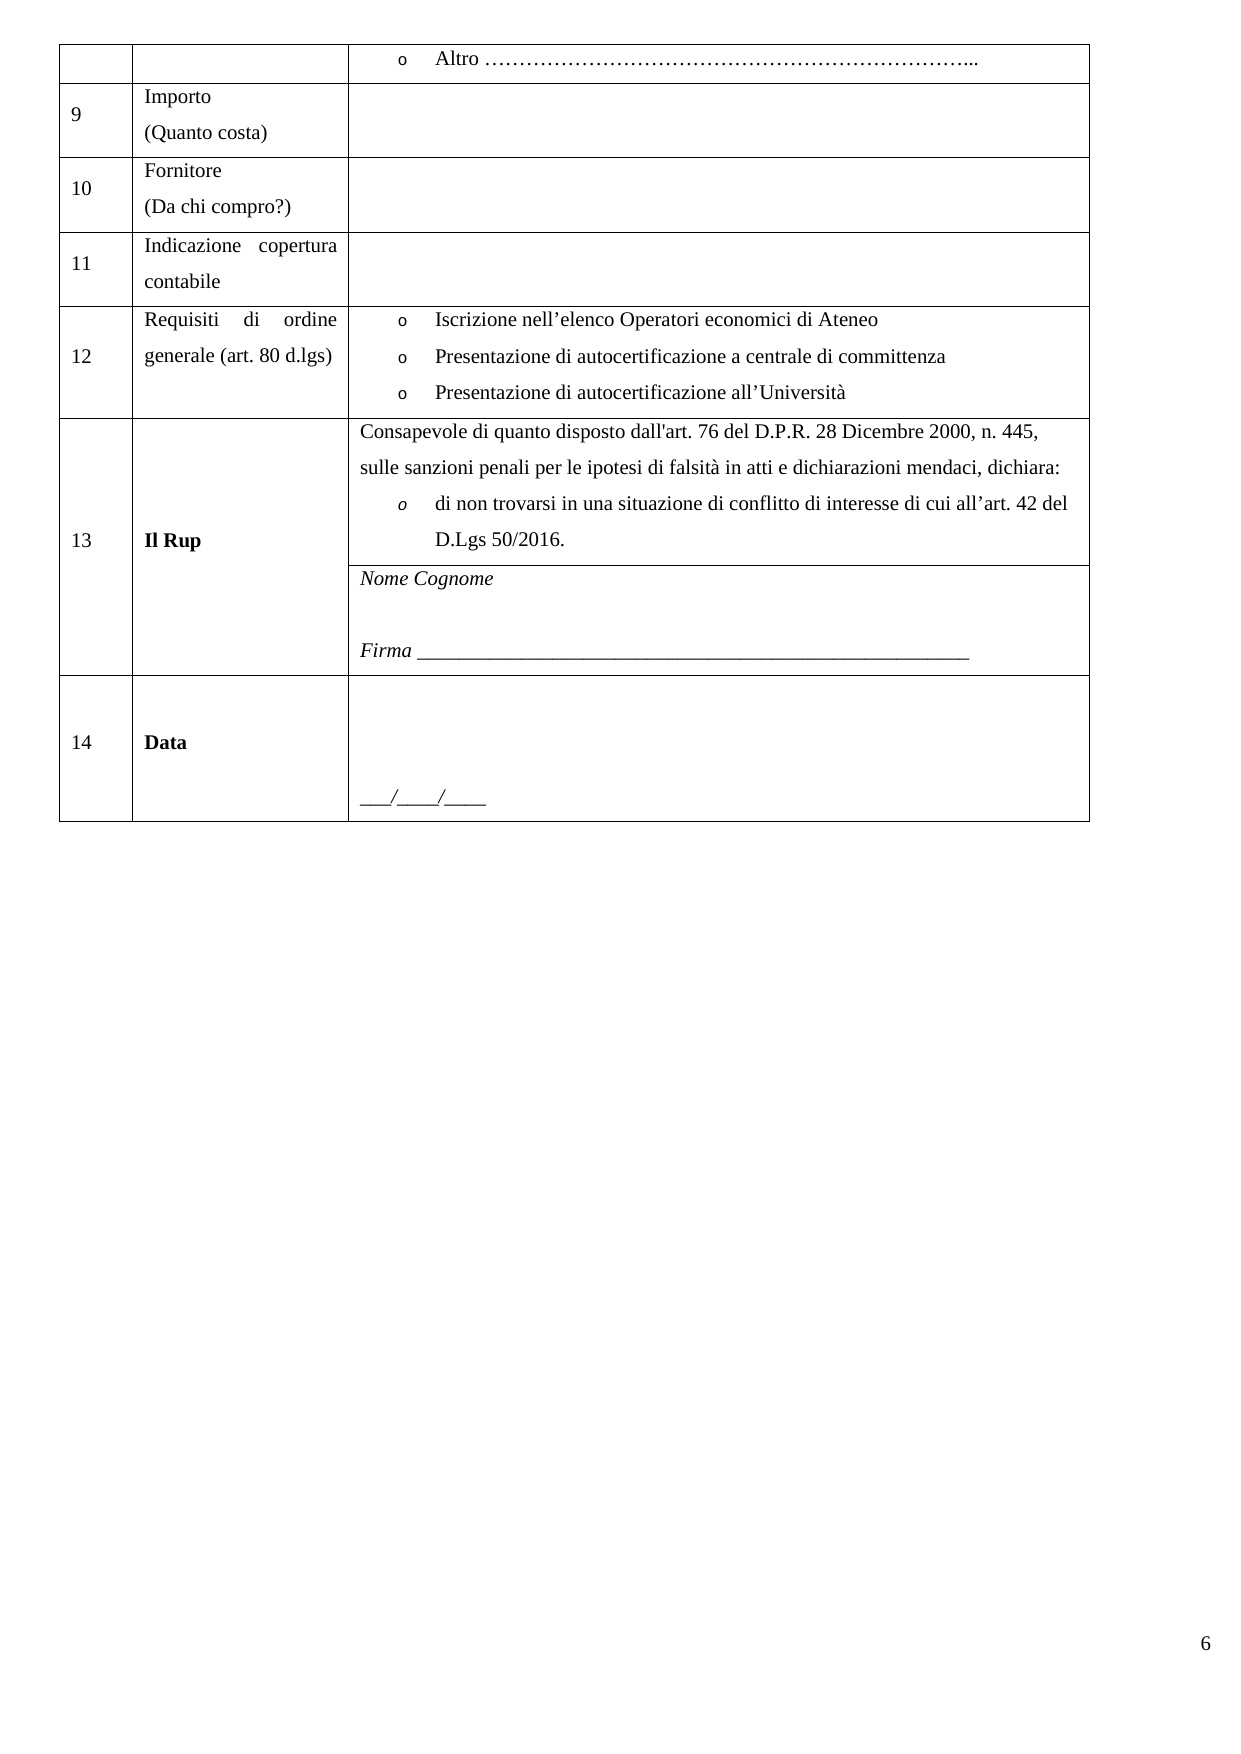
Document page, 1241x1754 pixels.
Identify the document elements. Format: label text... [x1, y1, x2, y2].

table_cell Fornitore (Da chi compro?) [133, 158, 348, 232]
table_cell [349, 158, 1089, 232]
table_cell Data [133, 676, 348, 821]
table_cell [133, 45, 348, 83]
table_cell Il Rup [133, 419, 348, 675]
table_cell [349, 84, 1089, 157]
table_cell 10 [60, 158, 132, 232]
table_cell 11 [60, 233, 132, 306]
table_cell 13 [60, 419, 132, 675]
table_cell 9 [60, 84, 132, 157]
table_cell Consapevole di quanto disposto dall'art. 76 del D.P.R. 28 Dicembre 2000, n. 445, sulle sanzioni penali per le ipotesi di falsità in atti e dichiarazioni mendaci, dichiara: di non trovarsi in una situazione di conflitto di interesse di cui all’art. 42 del D.Lgs 50/2016. [349, 419, 1089, 564]
table_cell Iscrizione nell’elenco Operatori economici di Ateneo Presentazione di autocertificazione a centrale di committenza Presentazione di autocertificazione all’Università [349, 307, 1089, 418]
table_cell 14 [60, 676, 132, 821]
table_cell Importo (Quanto costa) [133, 84, 348, 157]
table_cell Indicazione copertura contabile [133, 233, 348, 306]
table_cell Nome Cognome Firma _____________________________________________________ [349, 566, 1089, 675]
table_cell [349, 45, 1089, 83]
table_cell ___/____/____ [349, 676, 1089, 821]
table_cell [349, 233, 1089, 306]
table_cell Requisiti di ordine generale (art. 80 d.lgs) [133, 307, 348, 418]
table_cell 8 [60, 45, 132, 83]
table_cell 12 [60, 307, 132, 418]
